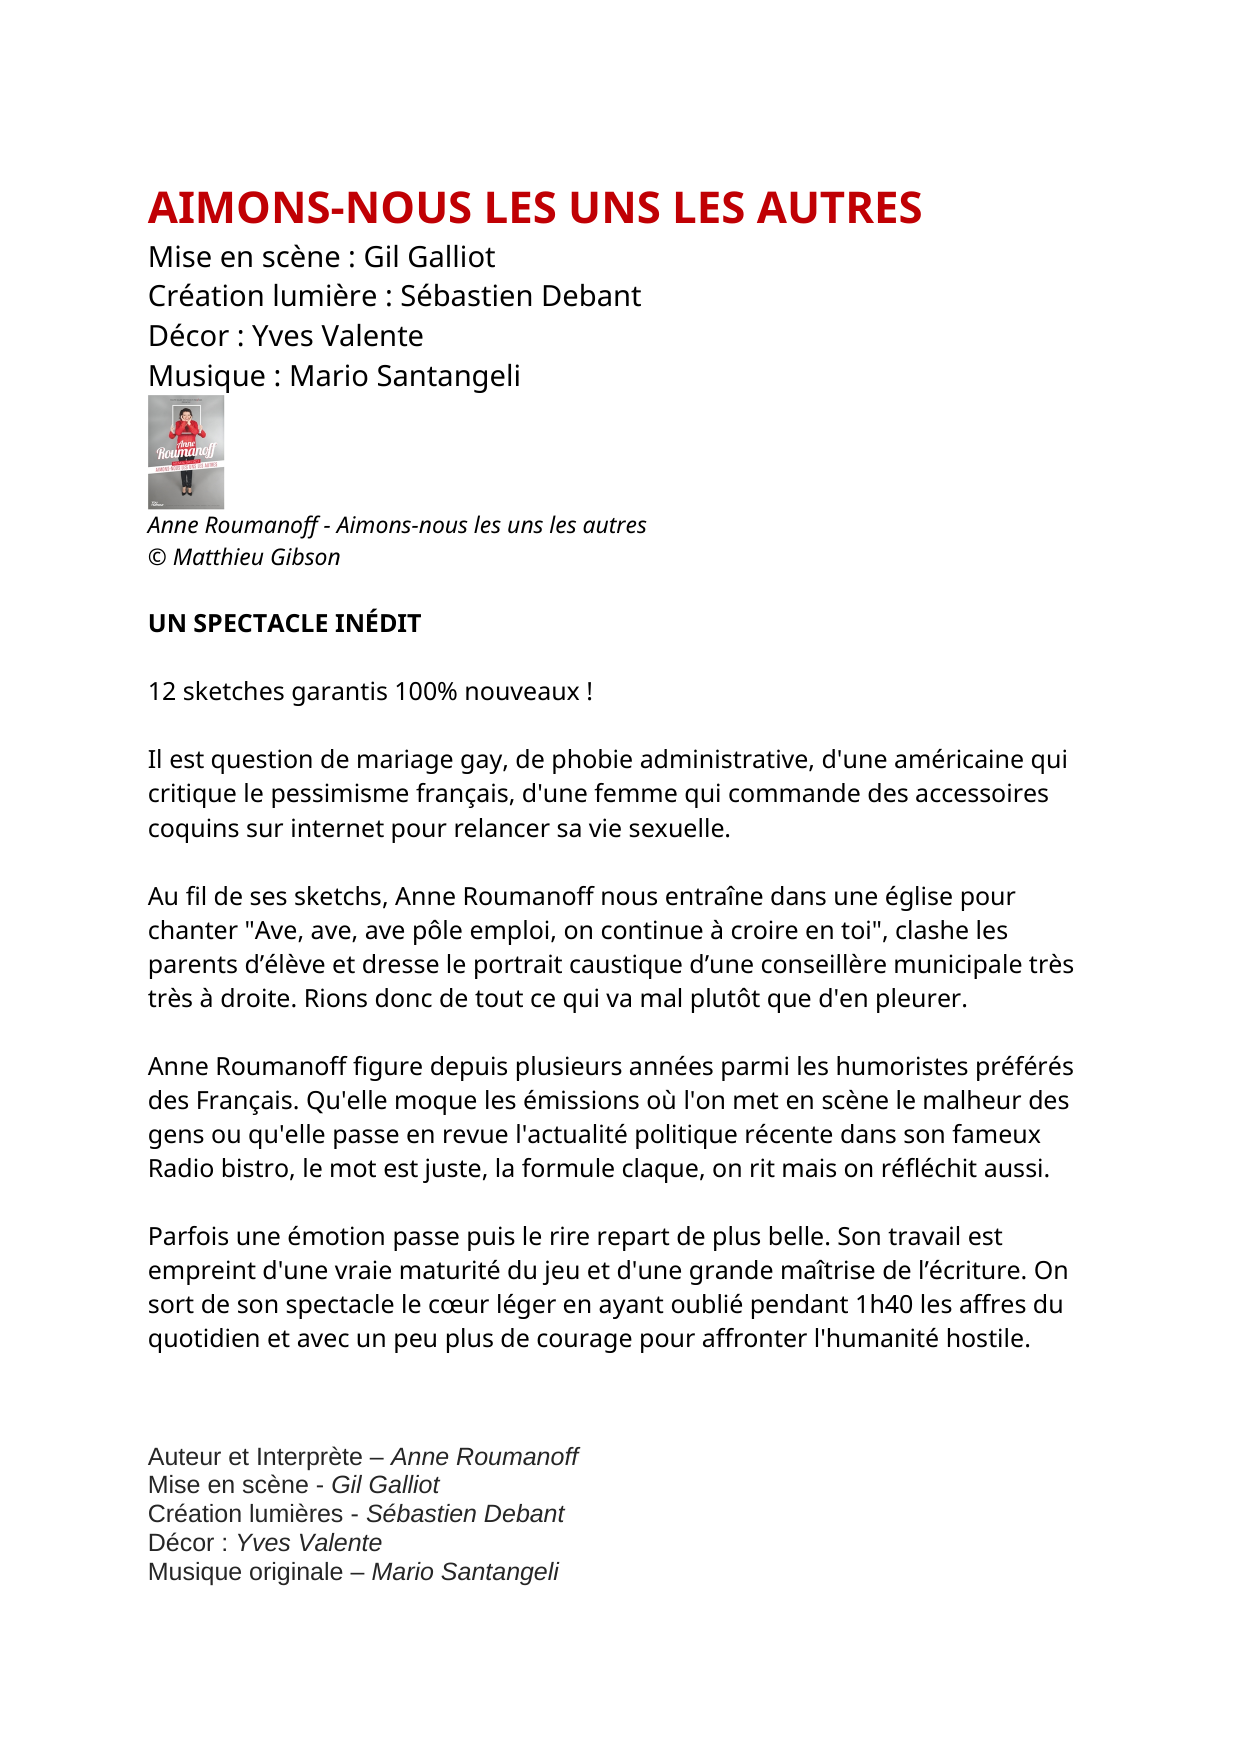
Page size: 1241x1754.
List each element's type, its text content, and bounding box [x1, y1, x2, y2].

text Création lumière : Sébastien Debant [148, 276, 1093, 315]
text Mise en scène : Gil Galliot [148, 236, 1093, 276]
text AIMONS-NOUS LES UNS LES AUTRES [148, 176, 1093, 236]
text Il est question de mariage gay, de phobie administrative, d'une américaine qui critique le pessimisme français, d'une femme qui commande des accessoires coquins sur internet pour relancer sa vie sexuelle. [148, 742, 1093, 844]
text UN SPECTACLE INÉDIT [148, 606, 1093, 640]
text Musique : Mario Santangeli [148, 355, 1093, 395]
text Décor : Yves Valente [148, 1528, 1093, 1556]
text Anne Roumanoff - Aimons-nous les uns les autres [148, 509, 1093, 541]
text 12 sketches garantis 100% nouveaux ! [148, 674, 1093, 708]
text Décor : Yves Valente [148, 315, 1093, 355]
text © Matthieu Gibson [148, 541, 1093, 572]
text Parfois une émotion passe puis le rire repart de plus belle. Son travail est empreint d'une vraie maturité du jeu et d'une grande maîtrise de l’écriture. On sort de son spectacle le cœur léger en ayant oublié pendant 1h40 les affres du quotidien et avec un peu plus de courage pour affronter l'humanité hostile. [148, 1219, 1093, 1355]
text Musique originale – Mario Santangeli [148, 1556, 1093, 1585]
text Anne Roumanoff figure depuis plusieurs années parmi les humoristes préférés des Français. Qu'elle moque les émissions où l'on met en scène le malheur des gens ou qu'elle passe en revue l'actualité politique récente dans son fameux Radio bistro, le mot est juste, la formule claque, on rit mais on réfléchit aussi. [148, 1049, 1093, 1185]
text Mise en scène - Gil Galliot [148, 1470, 1093, 1499]
picture [147, 394, 225, 510]
text Création lumières - Sébastien Debant [148, 1499, 1093, 1528]
text Au fil de ses sketchs, Anne Roumanoff nous entraîne dans une église pour chanter "Ave, ave, ave pôle emploi, on continue à croire en toi", clashe les parents d’élève et dresse le portrait caustique d’une conseillère municipale très très à droite. Rions donc de tout ce qui va mal plutôt que d'en pleurer. [148, 878, 1093, 1014]
text Auteur et Interprète – Anne Roumanoff [148, 1441, 1093, 1470]
